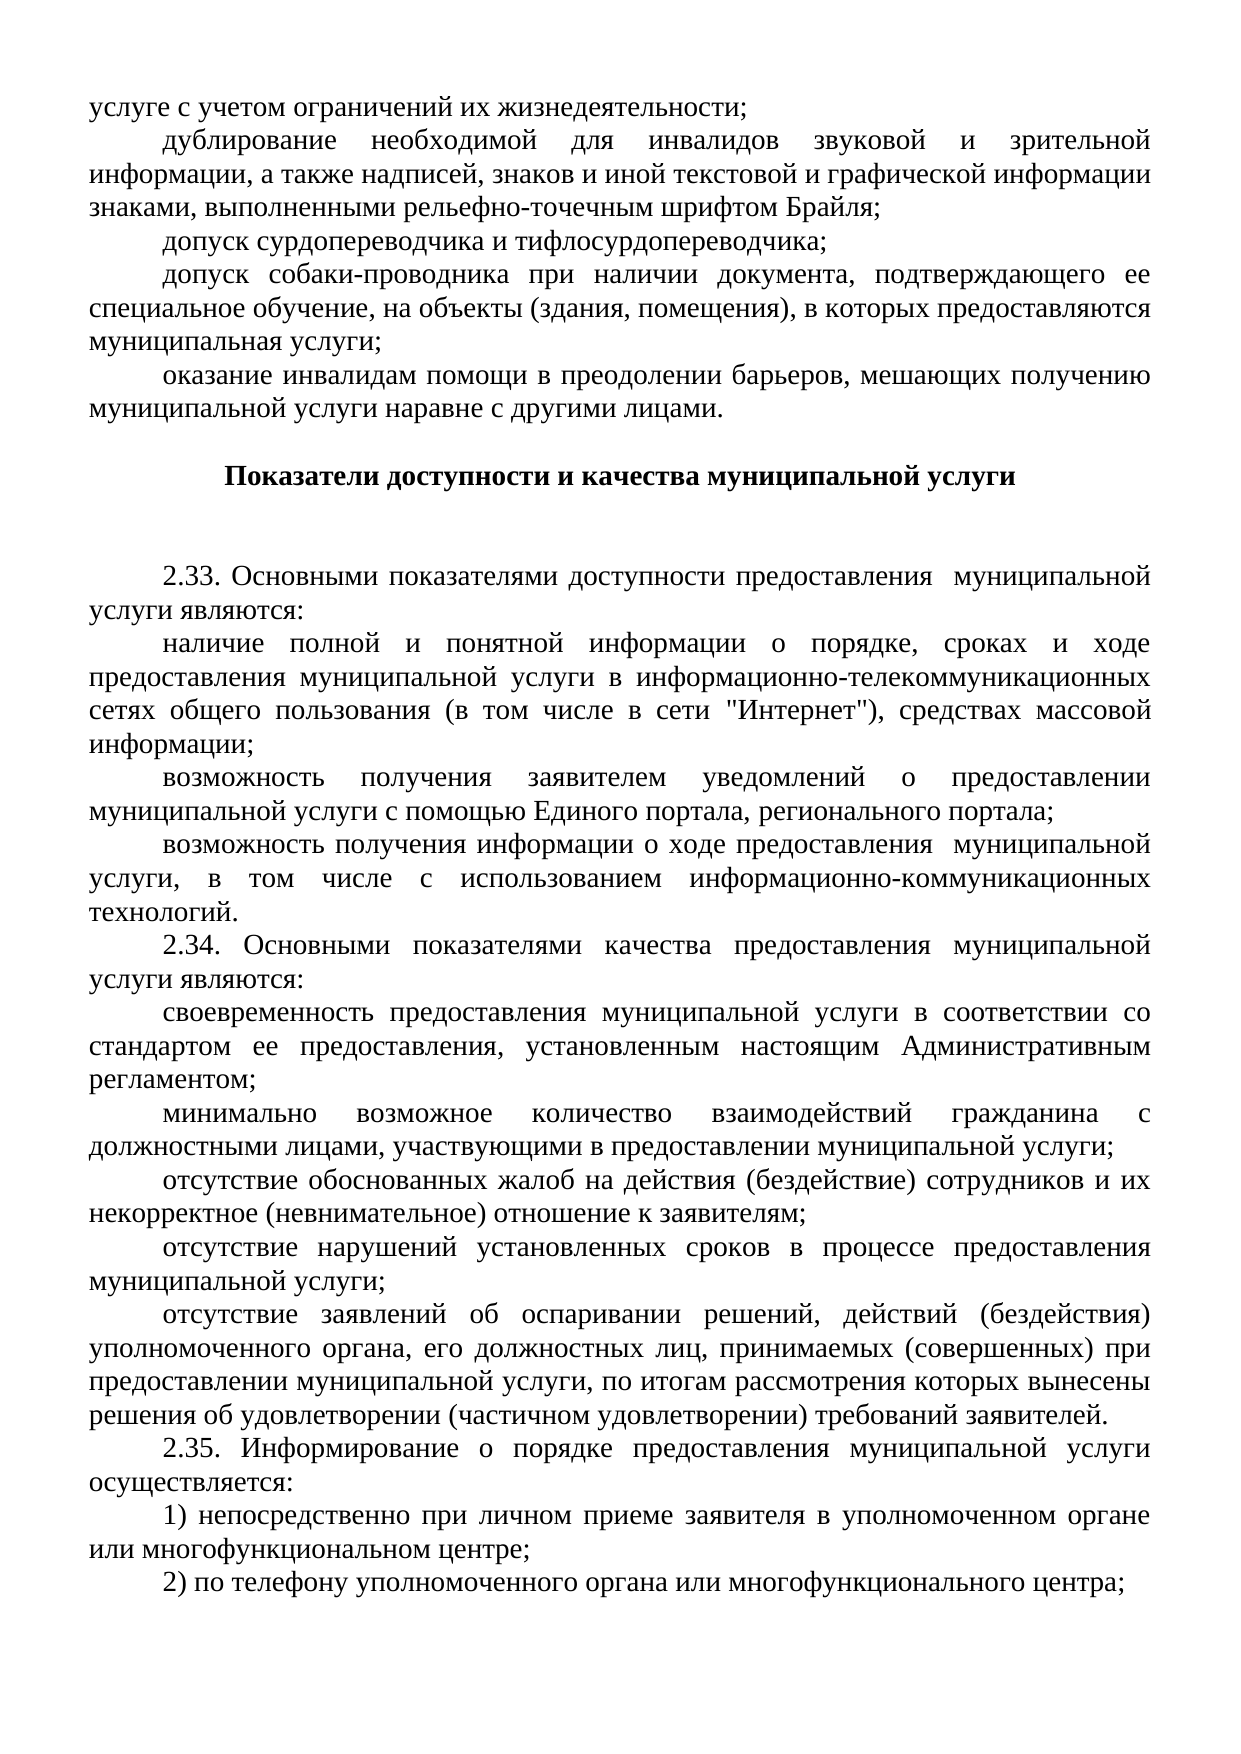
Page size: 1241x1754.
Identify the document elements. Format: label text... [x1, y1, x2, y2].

text возможность получения заявителем уведомлений о предоставлении муниципальной услуги с помощью Единого портала, регионального портала; [89, 759, 1152, 827]
text 2.35. Информирование о порядке предоставления муниципальной услуги осуществляется: [89, 1430, 1152, 1497]
text отсутствие обоснованных жалоб на действия (бездействие) сотрудников и их некорректное (невнимательное) отношение к заявителям; [89, 1162, 1152, 1229]
text допуск собаки-проводника при наличии документа, подтверждающего ее специальное обучение, на объекты (здания, помещения), в которых предоставляются муниципальная услуги; [89, 256, 1152, 357]
text минимально возможное количество взаимодействий гражданина с должностными лицами, участвующими в предоставлении муниципальной услуги; [89, 1095, 1152, 1162]
text 2.34. Основными показателями качества предоставления муниципальной услуги являются: [89, 927, 1152, 994]
text отсутствие заявлений об оспаривании решений, действий (бездействия) уполномоченного органа, его должностных лиц, принимаемых (совершенных) при предоставлении муниципальной услуги, по итогам рассмотрения которых вынесены решения об удовлетворении (частичном удовлетворении) требований заявителей. [89, 1296, 1152, 1430]
text возможность получения информации о ходе предоставления муниципальной услуги, в том числе с использованием информационно-коммуникационных технологий. [89, 827, 1152, 927]
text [89, 89, 1152, 122]
text своевременность предоставления муниципальной услуги в соответствии со стандартом ее предоставления, установленным настоящим Административным регламентом; [89, 994, 1152, 1095]
text Показатели доступности и качества муниципальной услуги [89, 458, 1152, 491]
text оказание инвалидам помощи в преодолении барьеров, мешающих получению муниципальной услуги наравне с другими лицами. [89, 357, 1152, 424]
text 1) непосредственно при личном приеме заявителя в уполномоченном органе или многофункциональном центре; [89, 1497, 1152, 1564]
text дублирование необходимой для инвалидов звуковой и зрительной информации, а также надписей, знаков и иной текстовой и графической информации знаками, выполненными рельефно-точечным шрифтом Брайля; [89, 122, 1152, 223]
text 2.33. Основными показателями доступности предоставления муниципальной услуги являются: [89, 558, 1152, 625]
text отсутствие нарушений установленных сроков в процессе предоставления муниципальной услуги; [89, 1229, 1152, 1296]
text допуск сурдопереводчика и тифлосурдопереводчика; [89, 223, 1152, 256]
text наличие полной и понятной информации о порядке, сроках и ходе предоставления муниципальной услуги в информационно-телекоммуникационных сетях общего пользования (в том числе в сети "Интернет"), средствах массовой информации; [89, 625, 1152, 759]
text 2) по телефону уполномоченного органа или многофункционального центра; [89, 1564, 1152, 1598]
